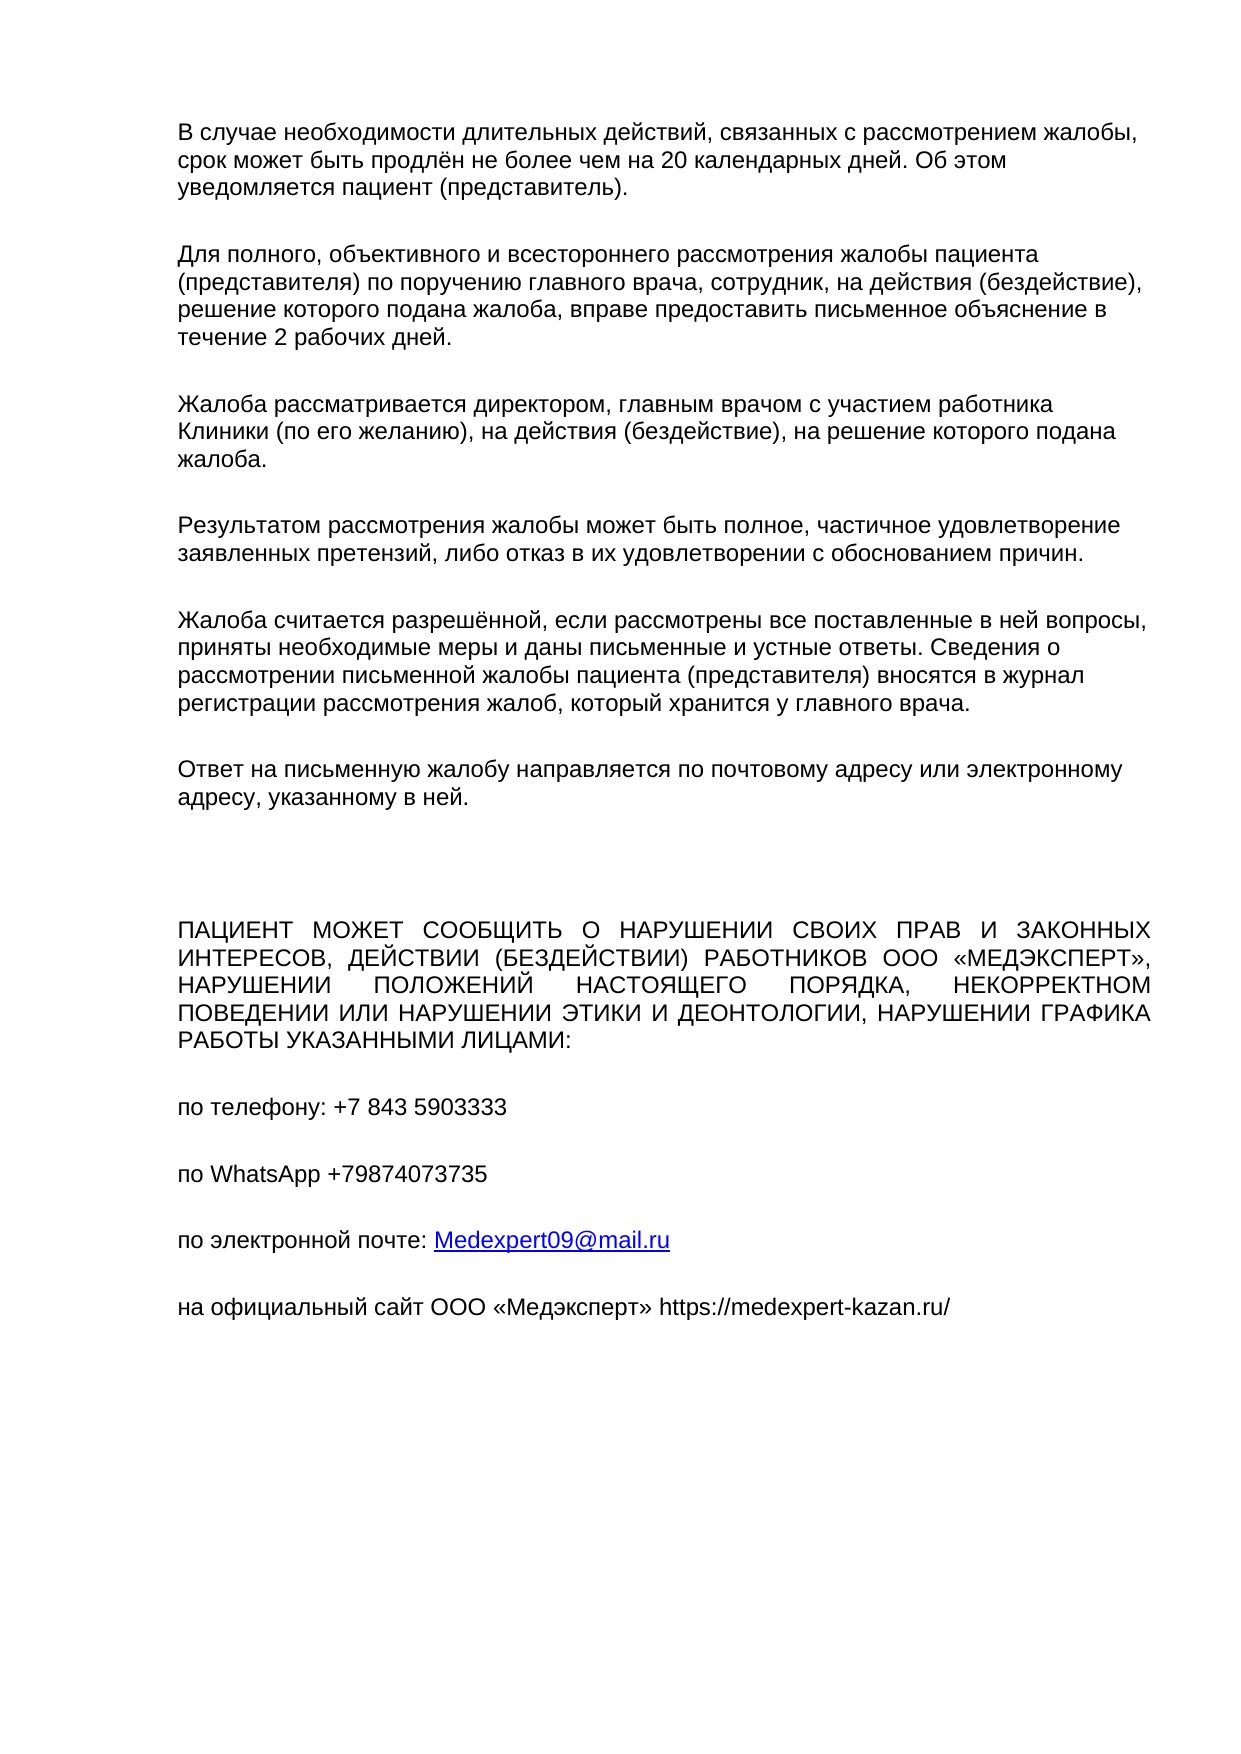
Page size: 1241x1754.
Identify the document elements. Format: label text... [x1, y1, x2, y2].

text по телефону: +7 843 5903333 [177, 1093, 1152, 1121]
text Результатом рассмотрения жалобы может быть полное, частичное удовлетворение заявленных претензий, либо отказ в их удовлетворении с обоснованием причин. [177, 511, 1152, 567]
text по электронной почте: Medexpert09@mail.ru [177, 1226, 1152, 1254]
text Ответ на письменную жалобу направляется по почтовому адресу или электронному адресу, указанному в ней. [177, 755, 1152, 810]
text Жалоба рассматривается директором, главным врачом с участием работника Клиники (по его желанию), на действия (бездействие), на решение которого подана жалоба. [177, 389, 1152, 472]
text на официальный сайт ООО «Медэксперт» https://medexpert-kazan.ru/ [177, 1293, 1152, 1321]
text по WhatsApp +79874073735 [177, 1160, 1152, 1187]
text В случае необходимости длительных действий, связанных с рассмотрением жалобы, срок может быть продлён не более чем на 20 календарных дней. Об этом уведомляется пациент (представитель). [177, 118, 1152, 201]
text ПАЦИЕНТ МОЖЕТ СООБЩИТЬ О НАРУШЕНИИ СВОИХ ПРАВ И ЗАКОННЫХ ИНТЕРЕСОВ, ДЕЙСТВИИ (БЕЗДЕЙСТВИИ) РАБОТНИКОВ ООО «МЕДЭКСПЕРТ», НАРУШЕНИИ ПОЛОЖЕНИЙ НАСТОЯЩЕГО ПОРЯДКА, НЕКОРРЕКТНОМ ПОВЕДЕНИИ ИЛИ НАРУШЕНИИ ЭТИКИ И ДЕОНТОЛОГИИ, НАРУШЕНИИ ГРАФИКА РАБОТЫ УКАЗАННЫМИ ЛИЦАМИ: [177, 916, 1152, 1054]
text Для полного, объективного и всестороннего рассмотрения жалобы пациента (представителя) по поручению главного врача, сотрудник, на действия (бездействие), решение которого подана жалоба, вправе предоставить письменное объяснение в течение 2 рабочих дней. [177, 240, 1152, 350]
text Жалоба считается разрешённой, если рассмотрены все поставленные в ней вопросы, приняты необходимые меры и даны письменные и устные ответы. Сведения о рассмотрении письменной жалобы пациента (представителя) вносятся в журнал регистрации рассмотрения жалоб, который хранится у главного врача. [177, 606, 1152, 716]
